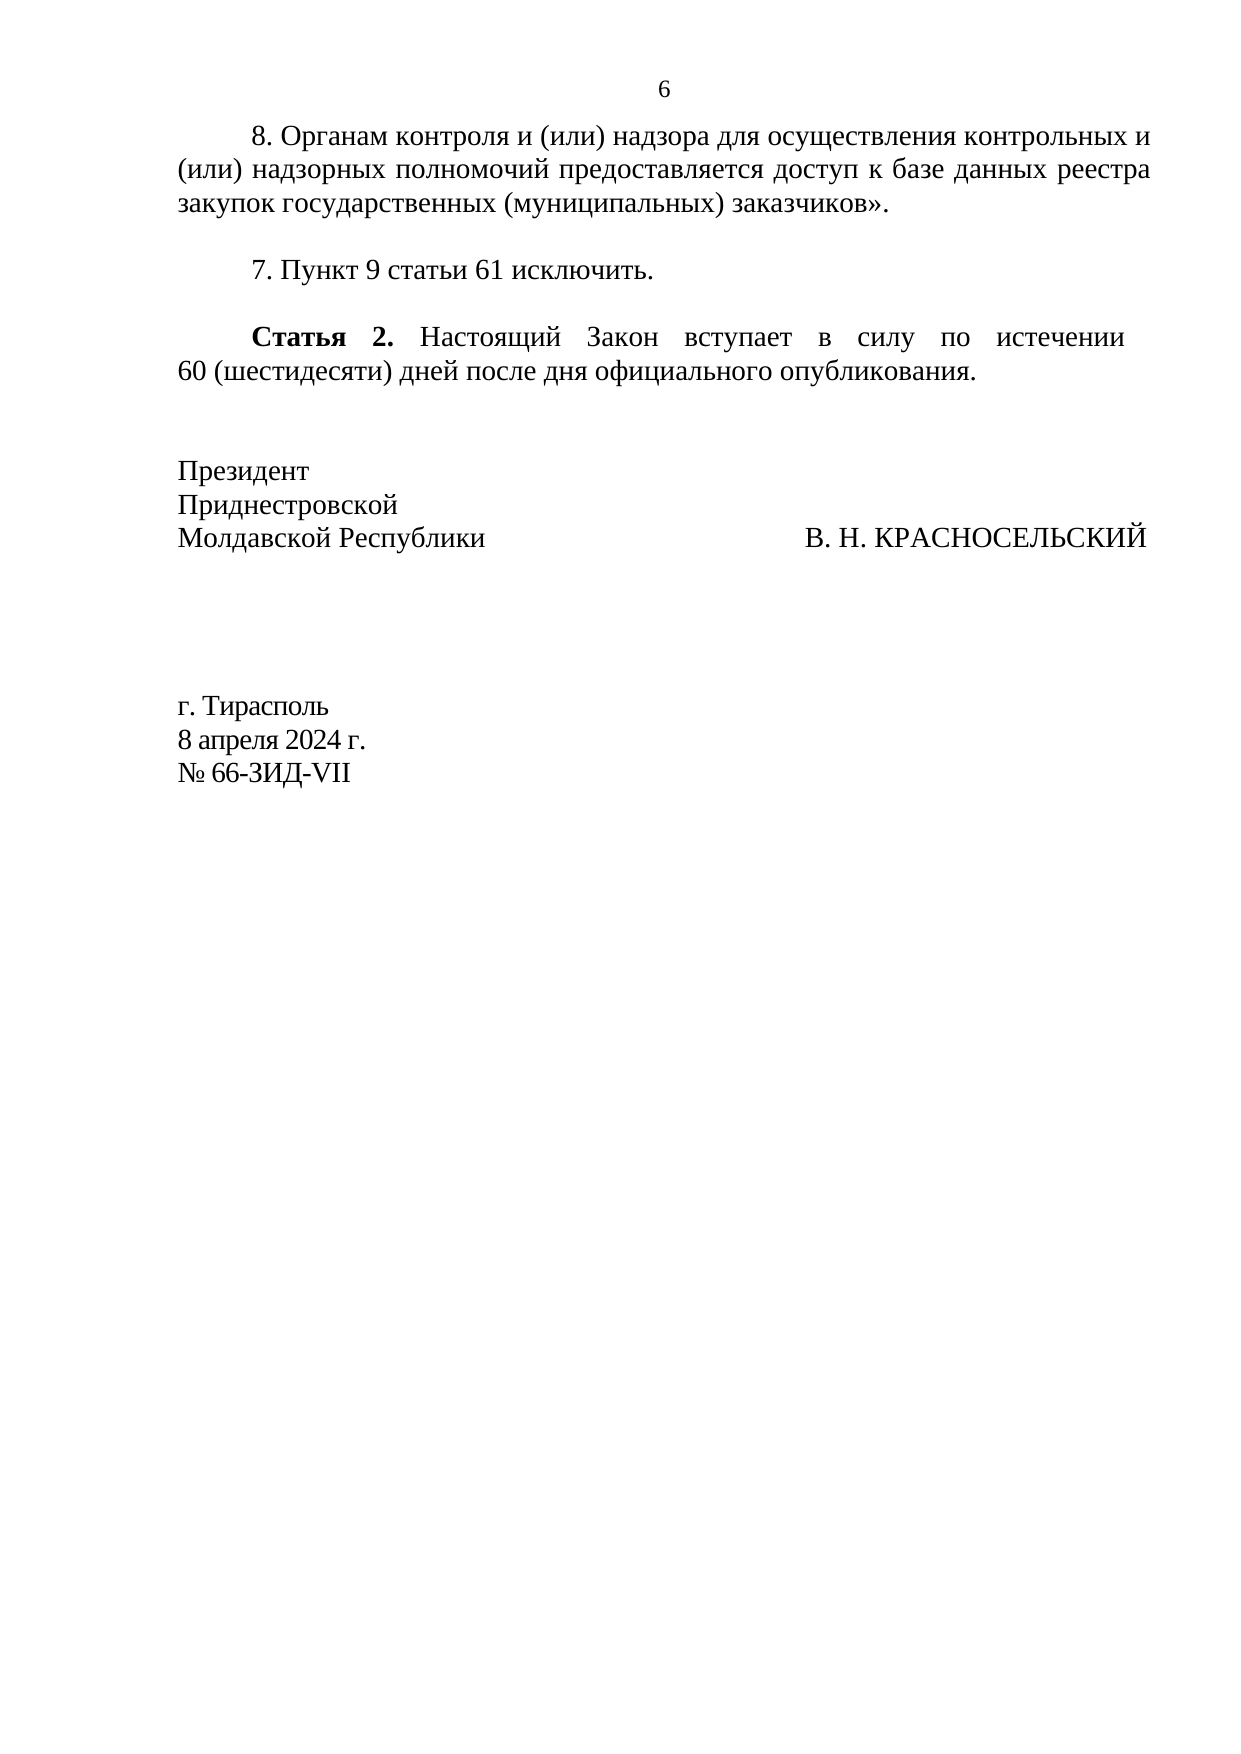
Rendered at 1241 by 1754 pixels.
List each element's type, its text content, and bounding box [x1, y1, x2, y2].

text г. Тирасполь [177, 688, 1152, 722]
text 8. Органам контроля и (или) надзора для осуществления контрольных и (или) надзорных полномочий предоставляется доступ к базе данных реестра закупок государственных (муниципальных) заказчиков». [177, 118, 1152, 219]
text № 66-ЗИД-VII [177, 755, 1152, 789]
text Приднестровской [177, 487, 1152, 521]
text 7. Пункт 9 статьи 61 исключить. [177, 252, 1152, 286]
text Молдавской Республики В. Н. КРАСНОСЕЛЬСКИЙ [177, 521, 1152, 554]
text Президент [177, 453, 1152, 487]
text 8 апреля 2024 г. [177, 722, 1152, 755]
text Статья 2. Настоящий Закон вступает в силу по истечении 60 (шестидесяти) дней после дня официального опубликования. [177, 319, 1152, 386]
